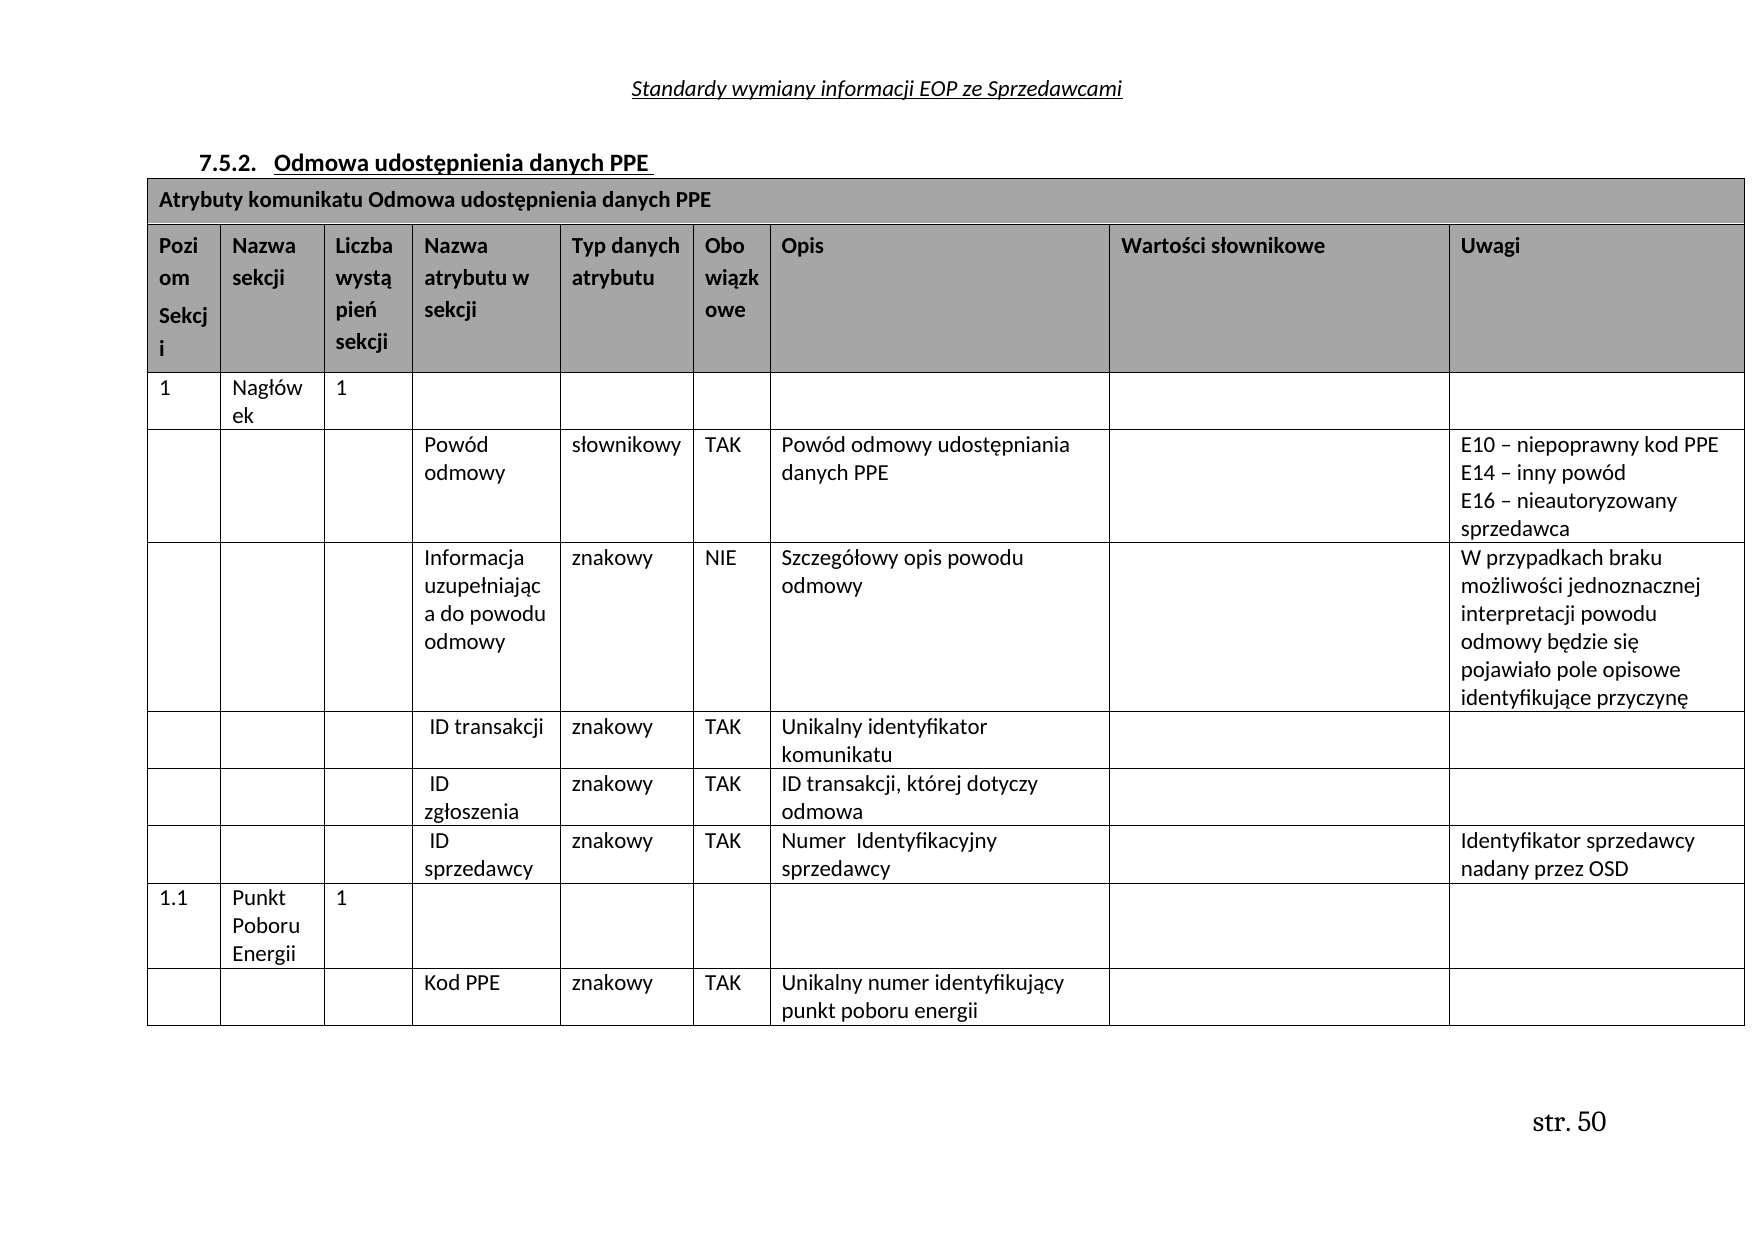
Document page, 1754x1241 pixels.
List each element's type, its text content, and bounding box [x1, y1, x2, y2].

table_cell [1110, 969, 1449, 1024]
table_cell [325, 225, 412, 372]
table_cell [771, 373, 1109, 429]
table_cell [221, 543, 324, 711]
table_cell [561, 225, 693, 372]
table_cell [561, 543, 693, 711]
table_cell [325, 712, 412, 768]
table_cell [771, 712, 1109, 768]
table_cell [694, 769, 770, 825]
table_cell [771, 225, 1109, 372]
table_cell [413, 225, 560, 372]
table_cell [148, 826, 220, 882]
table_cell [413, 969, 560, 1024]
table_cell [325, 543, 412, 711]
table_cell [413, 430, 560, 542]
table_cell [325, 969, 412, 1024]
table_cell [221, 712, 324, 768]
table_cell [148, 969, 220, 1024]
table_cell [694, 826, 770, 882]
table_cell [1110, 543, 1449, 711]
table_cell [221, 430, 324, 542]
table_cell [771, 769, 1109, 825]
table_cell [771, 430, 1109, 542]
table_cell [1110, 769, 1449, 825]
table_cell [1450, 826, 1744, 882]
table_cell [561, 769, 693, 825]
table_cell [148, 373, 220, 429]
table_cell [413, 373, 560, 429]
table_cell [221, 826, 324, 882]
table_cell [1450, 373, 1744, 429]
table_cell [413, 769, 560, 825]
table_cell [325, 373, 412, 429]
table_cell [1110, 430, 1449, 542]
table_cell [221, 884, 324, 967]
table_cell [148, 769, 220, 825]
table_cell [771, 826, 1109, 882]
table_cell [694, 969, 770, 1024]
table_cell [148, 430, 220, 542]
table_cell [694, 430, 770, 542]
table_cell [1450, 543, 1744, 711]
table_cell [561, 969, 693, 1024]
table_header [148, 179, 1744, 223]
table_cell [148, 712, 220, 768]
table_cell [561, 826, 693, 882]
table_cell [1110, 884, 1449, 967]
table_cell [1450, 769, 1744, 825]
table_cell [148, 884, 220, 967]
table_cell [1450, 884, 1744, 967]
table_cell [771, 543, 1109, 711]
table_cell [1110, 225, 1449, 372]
list Odmowa udostępnienia danych PPE [199, 148, 1606, 178]
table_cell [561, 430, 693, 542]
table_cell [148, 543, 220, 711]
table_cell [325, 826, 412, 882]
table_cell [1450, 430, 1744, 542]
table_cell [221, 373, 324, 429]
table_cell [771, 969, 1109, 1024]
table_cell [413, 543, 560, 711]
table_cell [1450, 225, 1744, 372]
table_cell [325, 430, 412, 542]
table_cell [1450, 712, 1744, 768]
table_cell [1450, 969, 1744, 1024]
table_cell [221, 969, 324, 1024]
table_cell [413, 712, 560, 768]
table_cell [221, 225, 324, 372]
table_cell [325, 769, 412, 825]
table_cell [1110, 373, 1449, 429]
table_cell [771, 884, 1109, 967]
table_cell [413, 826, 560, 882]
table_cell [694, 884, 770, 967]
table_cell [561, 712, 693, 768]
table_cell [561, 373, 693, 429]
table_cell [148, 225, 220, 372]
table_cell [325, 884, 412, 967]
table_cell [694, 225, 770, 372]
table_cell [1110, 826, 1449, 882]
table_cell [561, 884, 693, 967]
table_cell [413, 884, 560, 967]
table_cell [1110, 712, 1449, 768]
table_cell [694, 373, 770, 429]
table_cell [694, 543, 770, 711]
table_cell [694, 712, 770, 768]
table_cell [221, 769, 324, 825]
